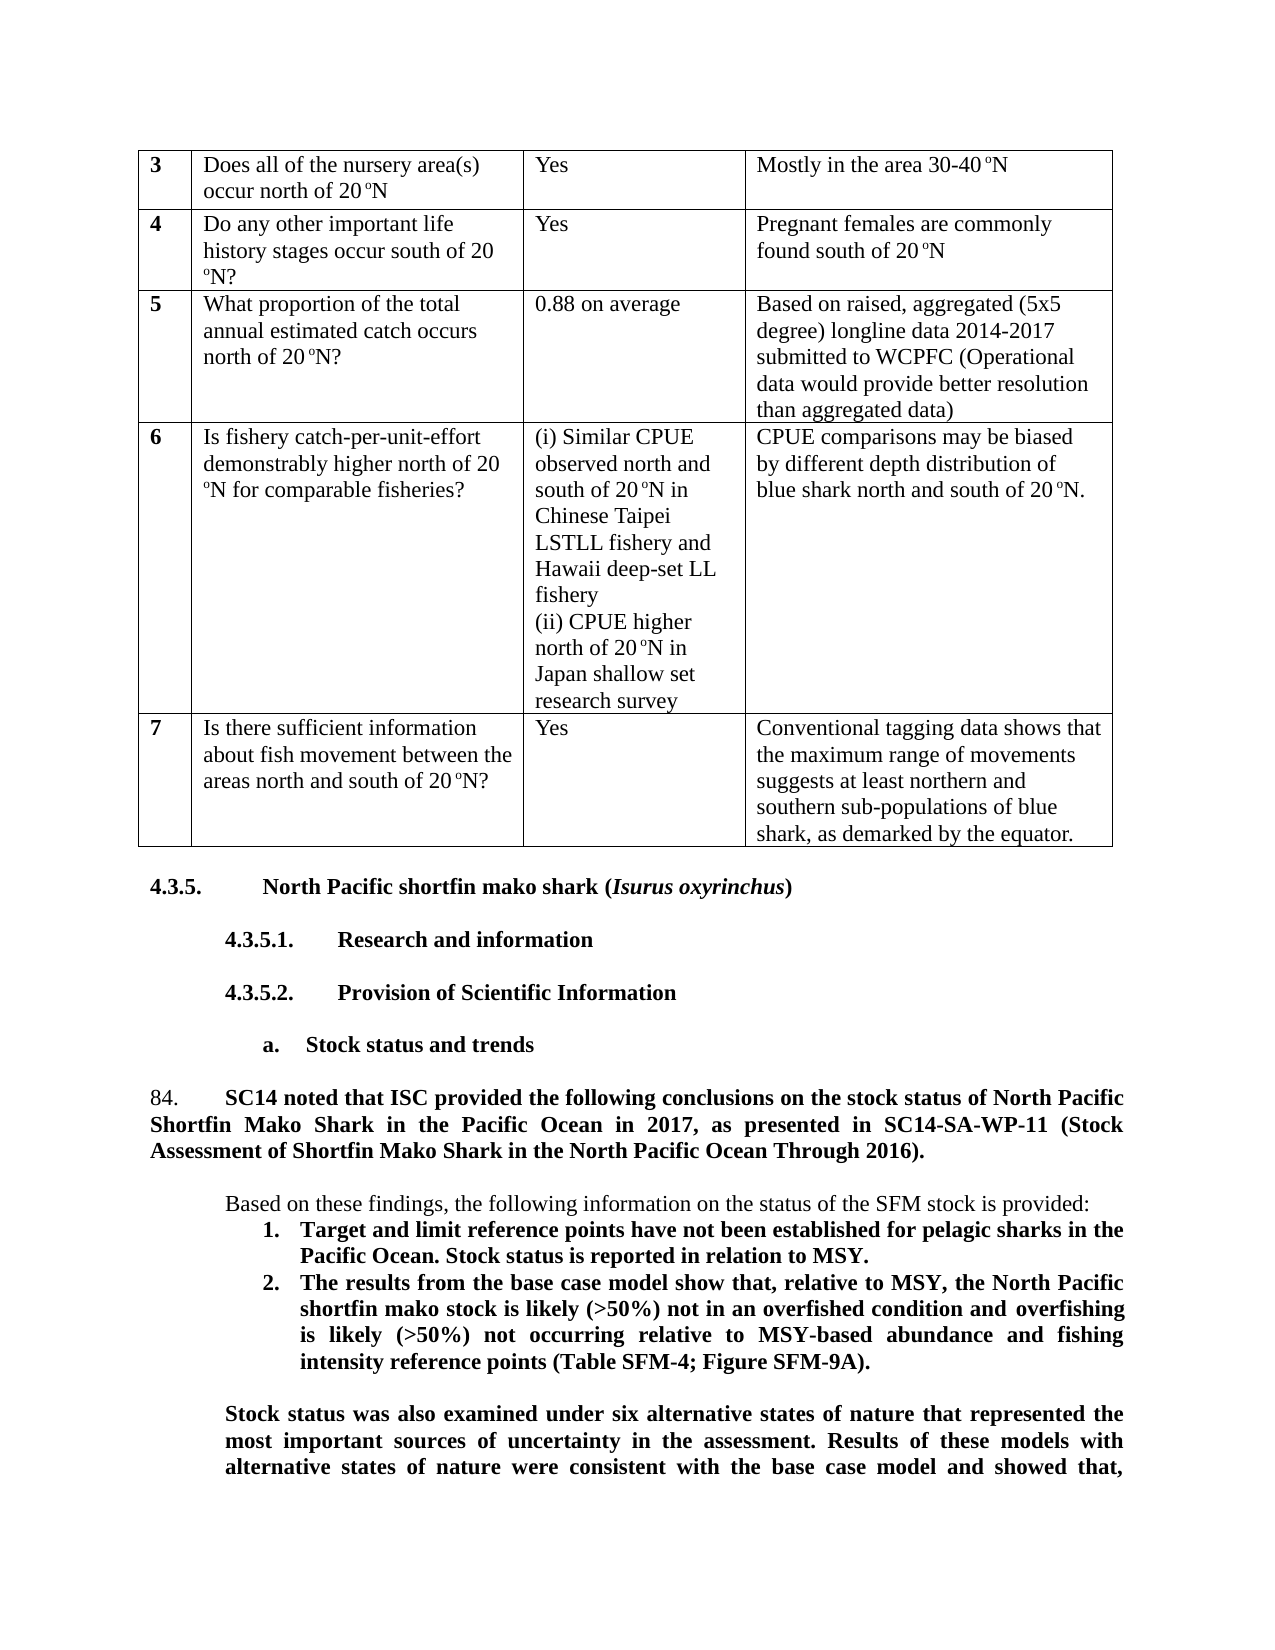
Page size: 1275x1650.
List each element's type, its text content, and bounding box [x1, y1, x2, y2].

table_cell 6 [139, 423, 191, 713]
text a. Stock status and trends [262, 1032, 1125, 1058]
text Based on these findings, the following information on the status of the SFM stock is provided: [225, 1190, 1125, 1216]
table_cell (i) Similar CPUE observed north and south of 20 oN in Chinese Taipei LSTLL fishery and Hawaii deep-set LL fishery (ii) CPUE higher north of 20 oN in Japan shallow set research survey [524, 423, 745, 713]
table_cell Does all of the nursery area(s) occur north of 20 oN [192, 151, 523, 209]
text North Pacific shortfin mako shark (Isurus oxyrinchus) [150, 873, 1125, 900]
table_cell 4 [139, 210, 191, 289]
list The results from the base case model show that, relative to MSY, the North Pacific shortfin mako stock is likely (>50%) not in an overfished condition and overfishing is likely (>50%) not occurring relative to MSY-based abundance and fishing intensity reference points (Table SFM-4; Figure SFM-9A). [262, 1269, 1125, 1374]
table_cell 5 [139, 291, 191, 422]
table_cell 0.88 on average [524, 291, 745, 422]
table_cell Yes [524, 151, 745, 209]
table_cell 3 [139, 151, 191, 209]
list Research and information [225, 926, 1125, 952]
list Provision of Scientific Information [225, 979, 1125, 1005]
table_cell Do any other important life history stages occur south of 20 oN? [192, 210, 523, 289]
table_cell What proportion of the total annual estimated catch occurs north of 20 oN? [192, 291, 523, 422]
table_cell Based on raised, aggregated (5x5 degree) longline data 2014-2017 submitted to WCPFC (Operational data would provide better resolution than aggregated data) [746, 291, 1112, 422]
table_cell Conventional tagging data shows that the maximum range of movements suggests at least northern and southern sub-populations of blue shark, as demarked by the equator. [746, 714, 1112, 846]
table_cell Mostly in the area 30-40 oN [746, 151, 1112, 209]
list Target and limit reference points have not been established for pelagic sharks in the Pacific Ocean. Stock status is reported in relation to MSY. [262, 1216, 1125, 1269]
table_cell 7 [139, 714, 191, 846]
table_cell CPUE comparisons may be biased by different depth distribution of blue shark north and south of 20 oN. [746, 423, 1112, 713]
table_cell Pregnant females are commonly found south of 20 oN [746, 210, 1112, 289]
table_cell Yes [524, 714, 745, 846]
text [225, 1401, 1125, 1479]
table_cell Is there sufficient information about fish movement between the areas north and south of 20 oN? [192, 714, 523, 846]
list SC14 noted that ISC provided the following conclusions on the stock status of North Pacific Shortfin Mako Shark in the Pacific Ocean in 2017, as presented in SC14-SA-WP-11 (Stock Assessment of Shortfin Mako Shark in the North Pacific Ocean Through 2016). [150, 1084, 1125, 1163]
table_cell Is fishery catch-per-unit-effort demonstrably higher north of 20 oN for comparable fisheries? [192, 423, 523, 713]
table_cell Yes [524, 210, 745, 289]
